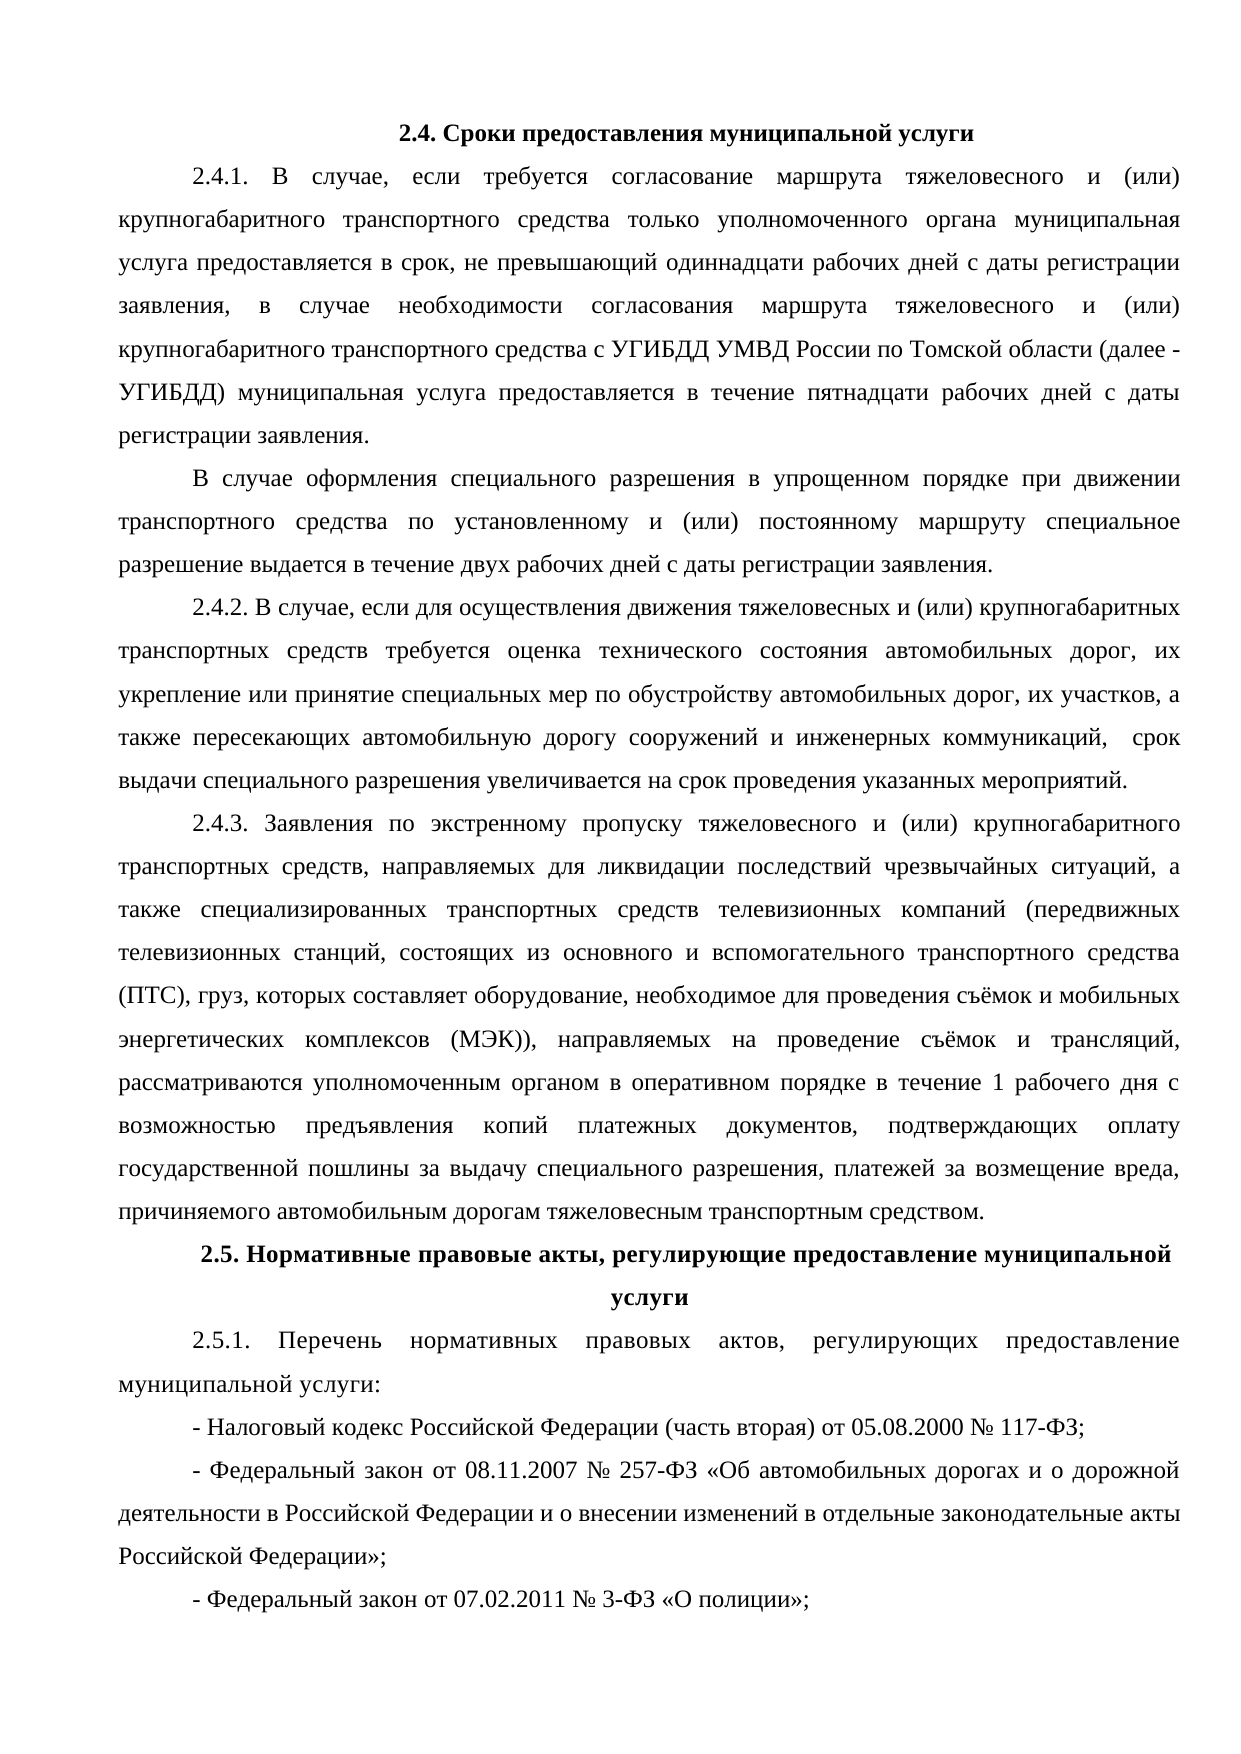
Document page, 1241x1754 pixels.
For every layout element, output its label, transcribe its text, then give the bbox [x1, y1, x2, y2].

text 2.4.3. Заявления по экстренному пропуску тяжеловесного и (или) крупногабаритного транспортных средств, направляемых для ликвидации последствий чрезвычайных ситуаций, а также специализированных транспортных средств телевизионных компаний (передвижных телевизионных станций, состоящих из основного и вспомогательного транспортного средства (ПТС), груз, которых составляет оборудование, необходимое для проведения съёмок и мобильных энергетических комплексов (МЭК)), направляемых на проведение съёмок и трансляций, рассматриваются уполномоченным органом в оперативном порядке в течение 1 рабочего дня с возможностью предъявления копий платежных документов, подтверждающих оплату государственной пошлины за выдачу специального разрешения, платежей за возмещение вреда, причиняемого автомобильным дорогам тяжеловесным транспортным средством. [118, 808, 1181, 1225]
text - Федеральный закон от 08.11.2007 № 257-ФЗ «Об автомобильных дорогах и о дорожной деятельности в Российской Федерации и о внесении изменений в отдельные законодательные акты Российской Федерации»; [118, 1455, 1181, 1570]
text - Налоговый кодекс Российской Федерации (часть вторая) от 05.08.2000 № 117-ФЗ; [118, 1412, 1181, 1441]
text В случае оформления специального разрешения в упрощенном порядке при движении транспортного средства по установленному и (или) постоянному маршруту специальное разрешение выдается в течение двух рабочих дней с даты регистрации заявления. [118, 463, 1181, 578]
text 2.4. Сроки предоставления муниципальной услуги [118, 118, 1181, 147]
text 2.5.1. Перечень нормативных правовых актов, регулирующих предоставление муниципальной услуги: [118, 1326, 1181, 1397]
text 2.4.2. В случае, если для осуществления движения тяжеловесных и (или) крупногабаритных транспортных средств требуется оценка технического состояния автомобильных дорог, их укрепление или принятие специальных мер по обустройству автомобильных дорог, их участков, а также пересекающих автомобильную дорогу сооружений и инженерных коммуникаций, срок выдачи специального разрешения увеличивается на срок проведения указанных мероприятий. [118, 592, 1181, 794]
text - Федеральный закон от 07.02.2011 № 3-ФЗ «О полиции»; [118, 1584, 1181, 1613]
text 2.4.1. В случае, если требуется согласование маршрута тяжеловесного и (или) крупногабаритного транспортного средства только уполномоченного органа муниципальная услуга предоставляется в срок, не превышающий одиннадцати рабочих дней с даты регистрации заявления, в случае необходимости согласования маршрута тяжеловесного и (или) крупногабаритного транспортного средства с УГИБДД УМВД России по Томской области (далее - УГИБДД) муниципальная услуга предоставляется в течение пятнадцати рабочих дней с даты регистрации заявления. [118, 161, 1181, 449]
text 2.5. Нормативные правовые акты, регулирующие предоставление муниципальной услуги [118, 1239, 1181, 1311]
